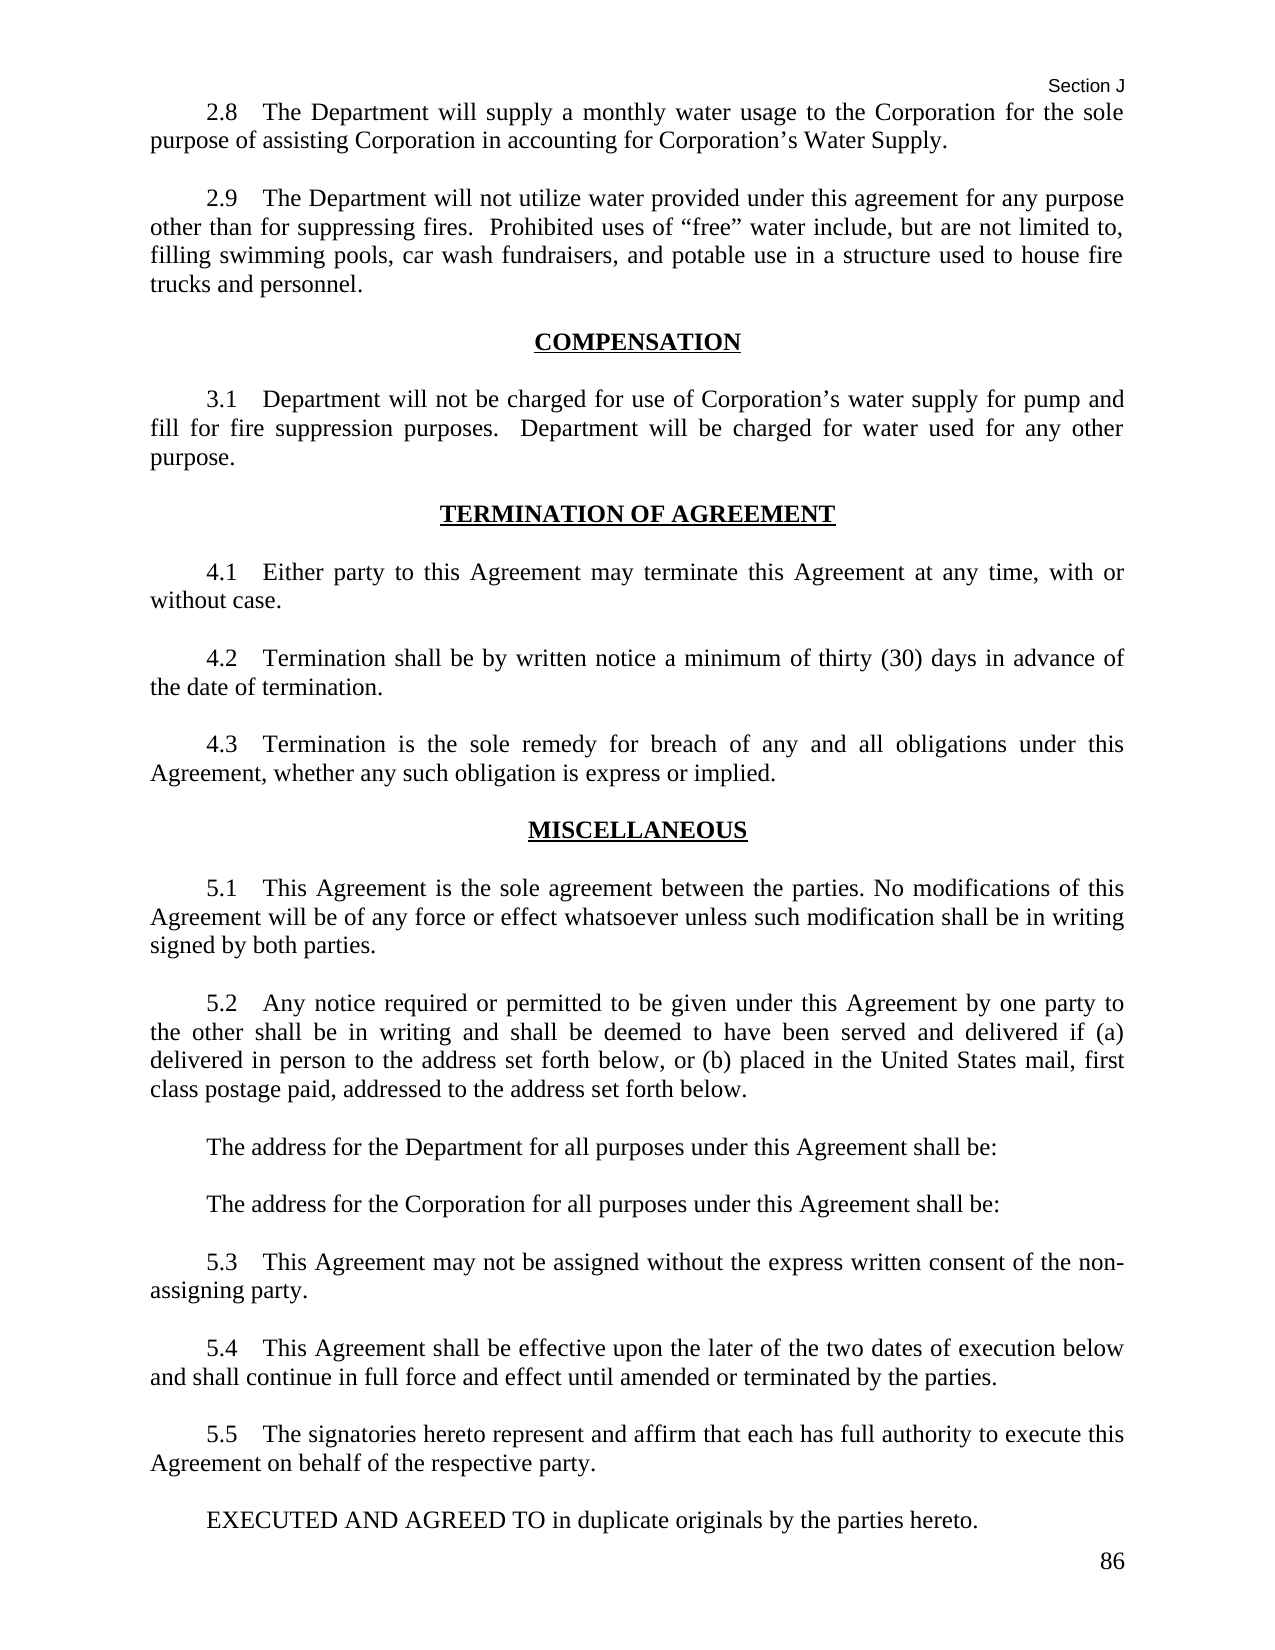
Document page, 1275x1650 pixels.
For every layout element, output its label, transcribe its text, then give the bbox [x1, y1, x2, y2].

text 5.5 The signatories hereto represent and affirm that each has full authority to execute this Agreement on behalf of the respective party. [150, 1419, 1125, 1477]
text 5.3 This Agreement may not be assigned without the express written consent of the non-assigning party. [150, 1247, 1125, 1304]
text The address for the Department for all purposes under this Agreement shall be: [150, 1132, 1125, 1160]
text EXECUTED AND AGREED TO in duplicate originals by the parties hereto. [150, 1505, 1125, 1534]
text 4.2 Termination shall be by written notice a minimum of thirty (30) days in advance of the date of termination. [150, 643, 1125, 700]
text The address for the Corporation for all purposes under this Agreement shall be: [150, 1189, 1125, 1218]
text 2.8 The Department will supply a monthly water usage to the Corporation for the sole purpose of assisting Corporation in accounting for Corporation’s Water Supply. [150, 97, 1125, 154]
text 5.1 This Agreement is the sole agreement between the parties. No modifications of this Agreement will be of any force or effect whatsoever unless such modification shall be in writing signed by both parties. [150, 873, 1125, 959]
text 5.4 This Agreement shall be effective upon the later of the two dates of execution below and shall continue in full force and effect until amended or terminated by the parties. [150, 1333, 1125, 1390]
text COMPENSATION [150, 327, 1125, 355]
text 3.1 Department will not be charged for use of Corporation’s water supply for pump and fill for fire suppression purposes. Department will be charged for water used for any other purpose. [150, 384, 1125, 470]
text TERMINATION OF AGREEMENT [150, 499, 1125, 528]
text MISCELLANEOUS [150, 815, 1125, 844]
text 4.3 Termination is the sole remedy for breach of any and all obligations under this Agreement, whether any such obligation is express or implied. [150, 729, 1125, 787]
text 4.1 Either party to this Agreement may terminate this Agreement at any time, with or without case. [150, 557, 1125, 614]
text 5.2 Any notice required or permitted to be given under this Agreement by one party to the other shall be in writing and shall be deemed to have been served and delivered if (a) delivered in person to the address set forth below, or (b) placed in the United States mail, first class postage paid, addressed to the address set forth below. [150, 988, 1125, 1103]
text 2.9 The Department will not utilize water provided under this agreement for any purpose other than for suppressing fires. Prohibited uses of “free” water include, but are not limited to, filling swimming pools, car wash fundraisers, and potable use in a structure used to house fire trucks and personnel. [150, 183, 1125, 298]
